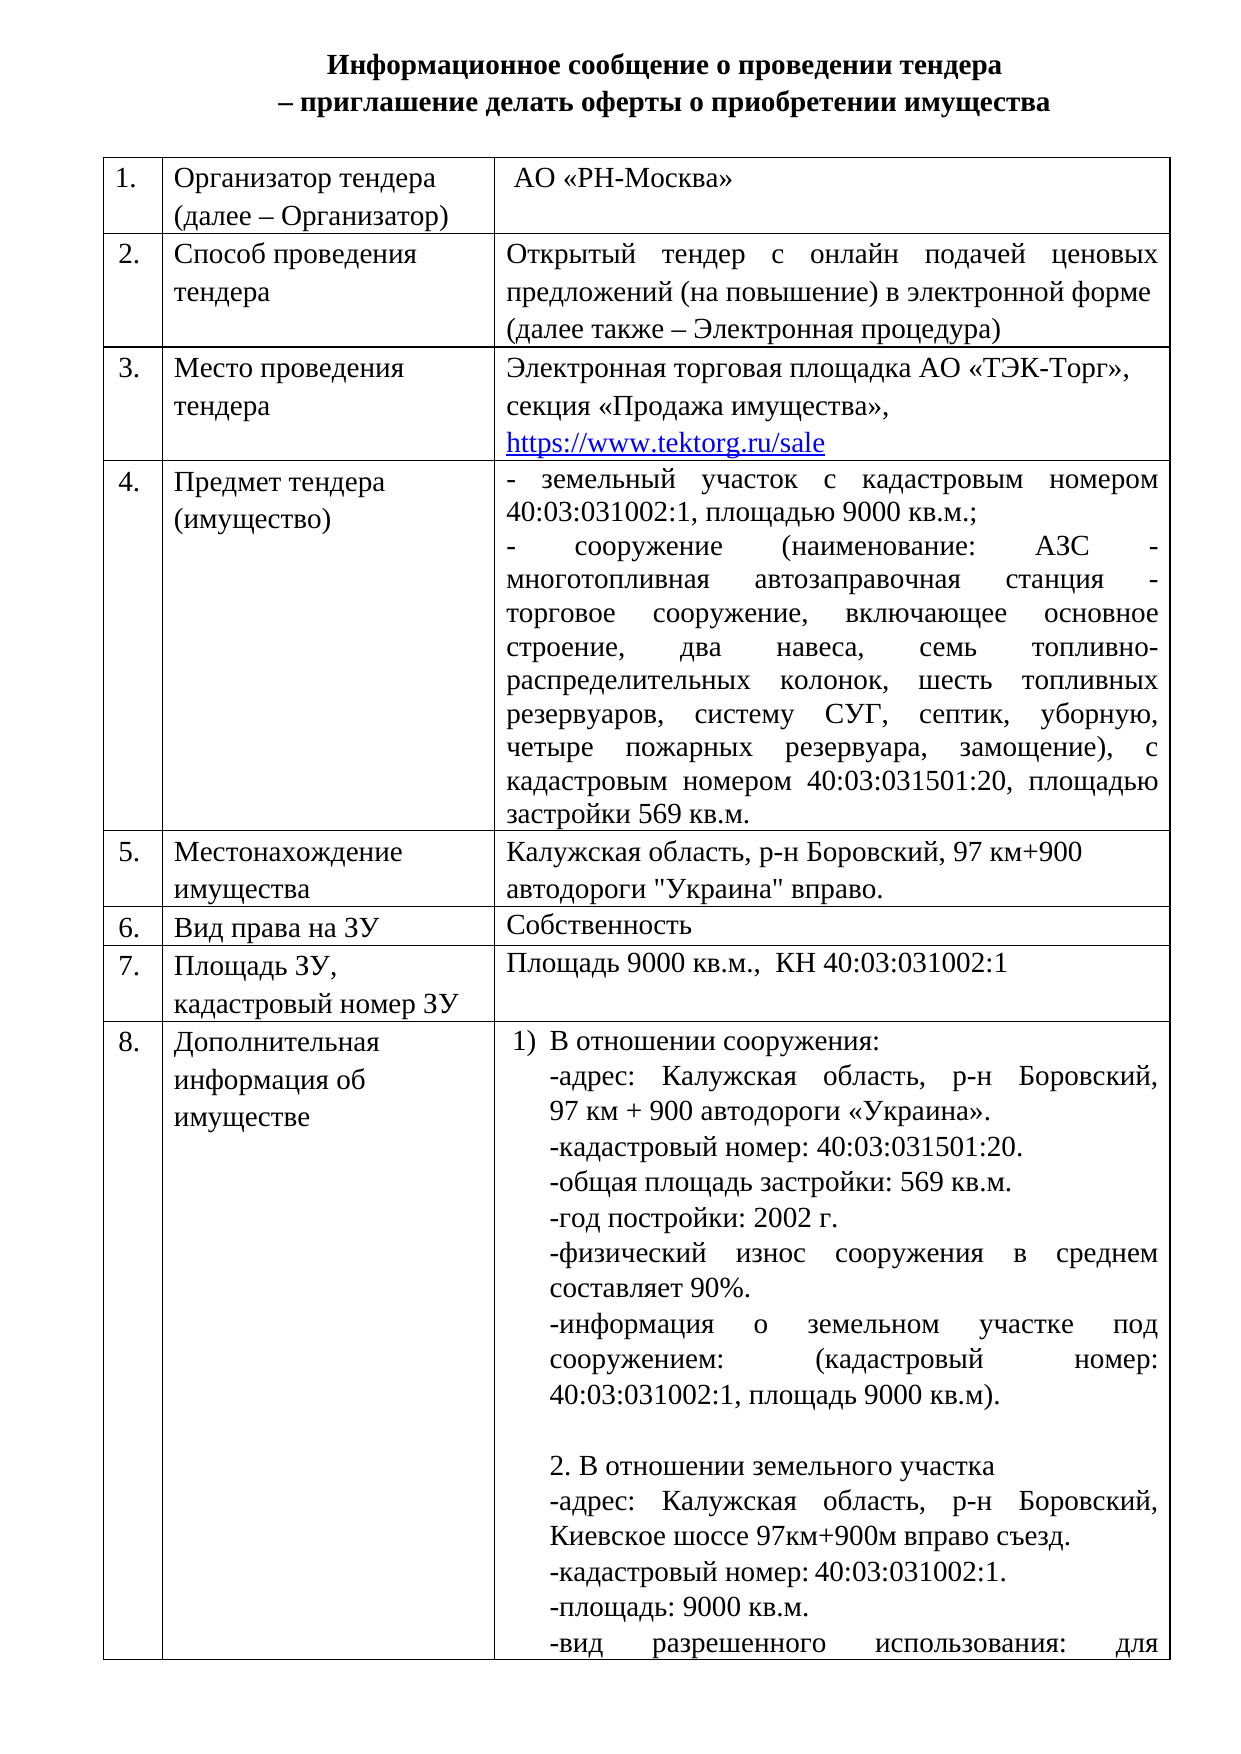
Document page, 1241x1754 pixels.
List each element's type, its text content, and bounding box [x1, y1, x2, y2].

table_cell Площадь 9000 кв.м., КН 40:03:031002:1 [495, 946, 1169, 1021]
text – приглашение делать оферты о приобретении имущества [177, 82, 1152, 119]
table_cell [495, 1022, 1169, 1659]
table_cell Калужская область, р-н Боровский, 97 км+900 автодороги "Украина" вправо. [495, 831, 1169, 906]
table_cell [163, 1022, 494, 1659]
table_cell Место проведения тендера [163, 348, 494, 460]
table_cell [104, 907, 162, 944]
table_cell [104, 461, 162, 830]
table_cell Вид права на ЗУ [163, 907, 494, 944]
table_cell Предмет тендера (имущество) [163, 461, 494, 830]
table_cell [104, 234, 162, 346]
table_header Организатор тендера (далее – Организатор) [163, 158, 494, 233]
table_cell Электронная торговая площадка АО «ТЭК-Торг», секция «Продажа имущества», https://www.tektorg.ru/sale [495, 348, 1169, 460]
table_header [104, 158, 162, 233]
table_cell [104, 1022, 162, 1659]
table_cell Открытый тендер с онлайн подачей ценовых предложений (на повышение) в электронной форме (далее также – Электронная процедура) [495, 234, 1169, 346]
text Информационное сообщение о проведении тендера [177, 44, 1152, 82]
table_cell Местонахождение имущества [163, 831, 494, 906]
table_cell Способ проведения тендера [163, 234, 494, 346]
table_cell - земельный участок с кадастровым номером 40:03:031002:1, площадью 9000 кв.м.; - сооружение (наименование: АЗС - многотопливная автозаправочная станция - торговое сооружение, включающее основное строение, два навеса, семь топливно-распределительных колонок, шесть топливных резервуаров, систему СУГ, септик, уборную, четыре пожарных резервуара, замощение), с кадастровым номером 40:03:031501:20, площадью застройки 569 кв.м. [495, 461, 1169, 830]
table_cell [104, 946, 162, 1021]
table_cell Собственность [495, 907, 1169, 944]
table_header АО «РН-Москва» [495, 158, 1169, 233]
table_cell Площадь ЗУ, кадастровый номер ЗУ [163, 946, 494, 1021]
table_cell [104, 348, 162, 460]
table_cell [104, 831, 162, 906]
